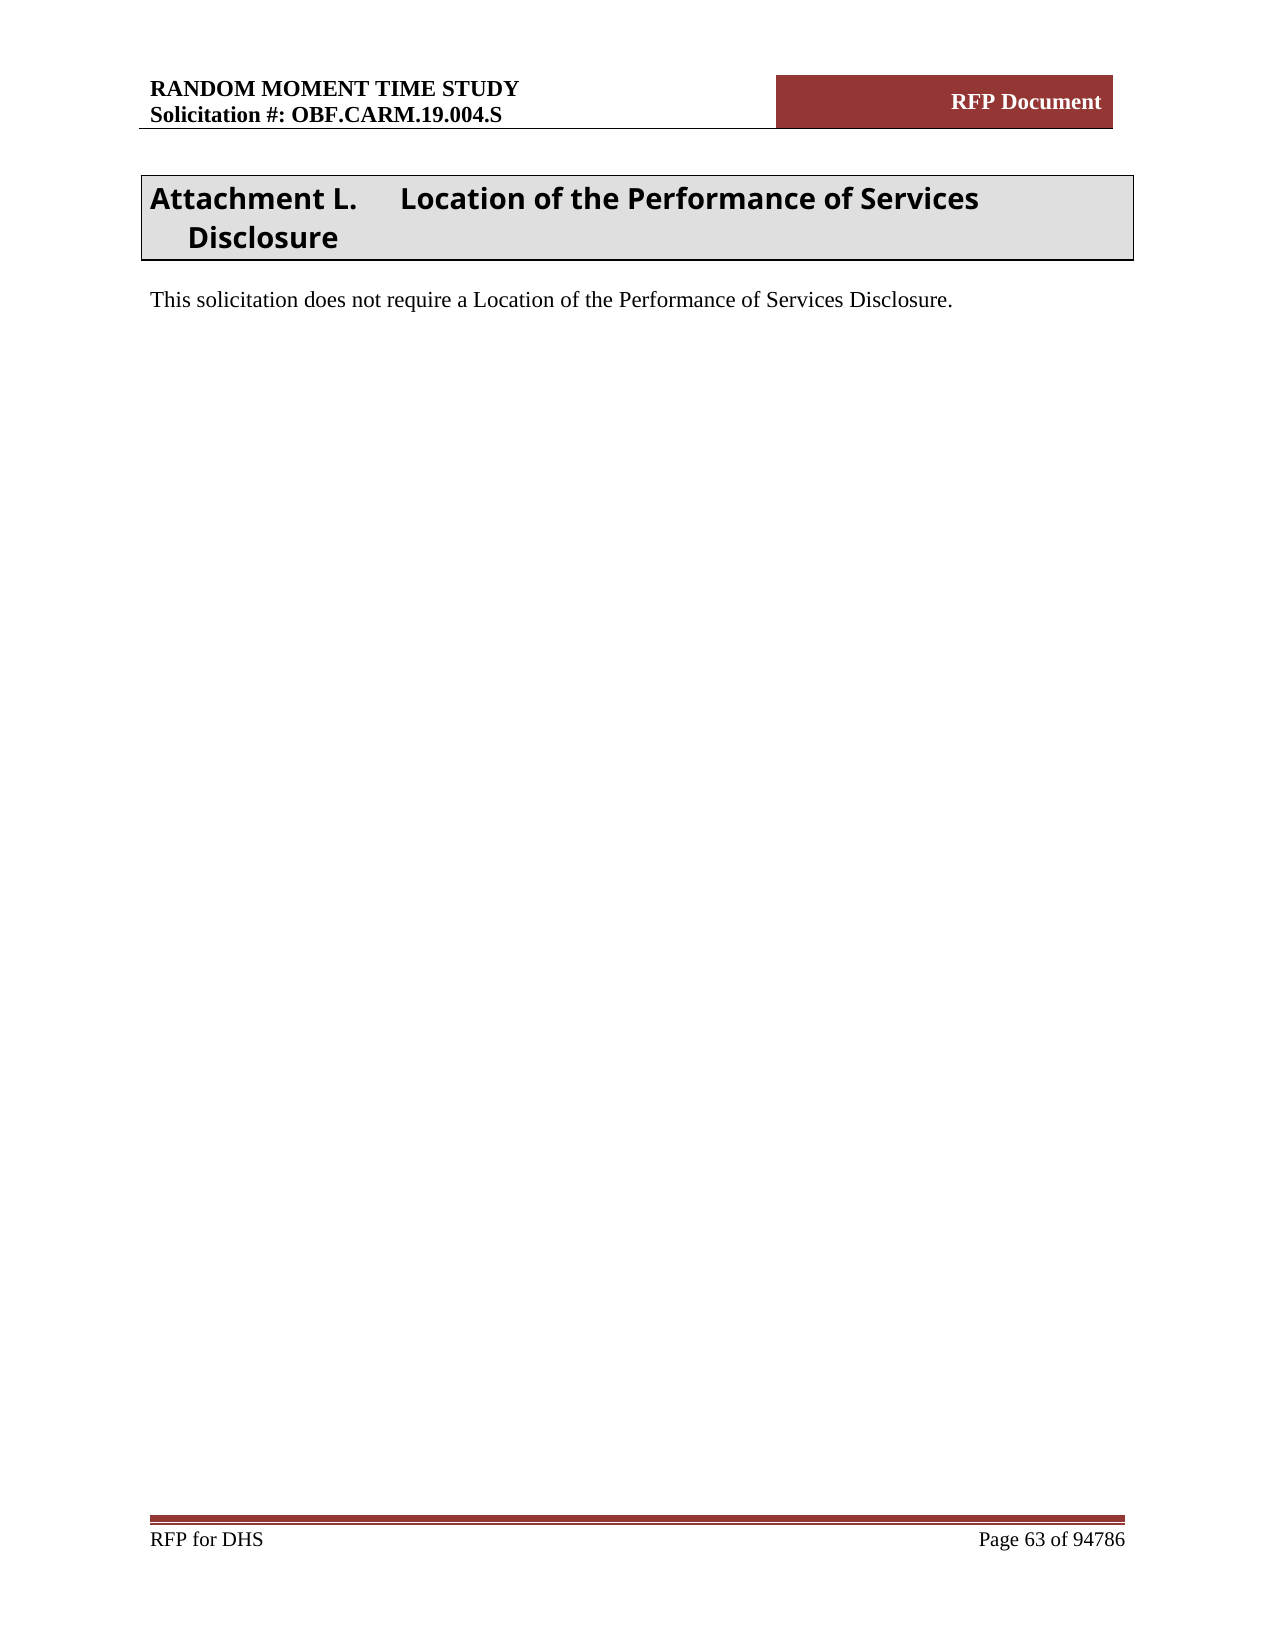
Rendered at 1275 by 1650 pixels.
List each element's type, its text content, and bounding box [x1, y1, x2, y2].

text Location of the Performance of Services Disclosure [142, 176, 1133, 259]
text This solicitation does not require a Location of the Performance of Services Disclosure. [150, 286, 1125, 312]
